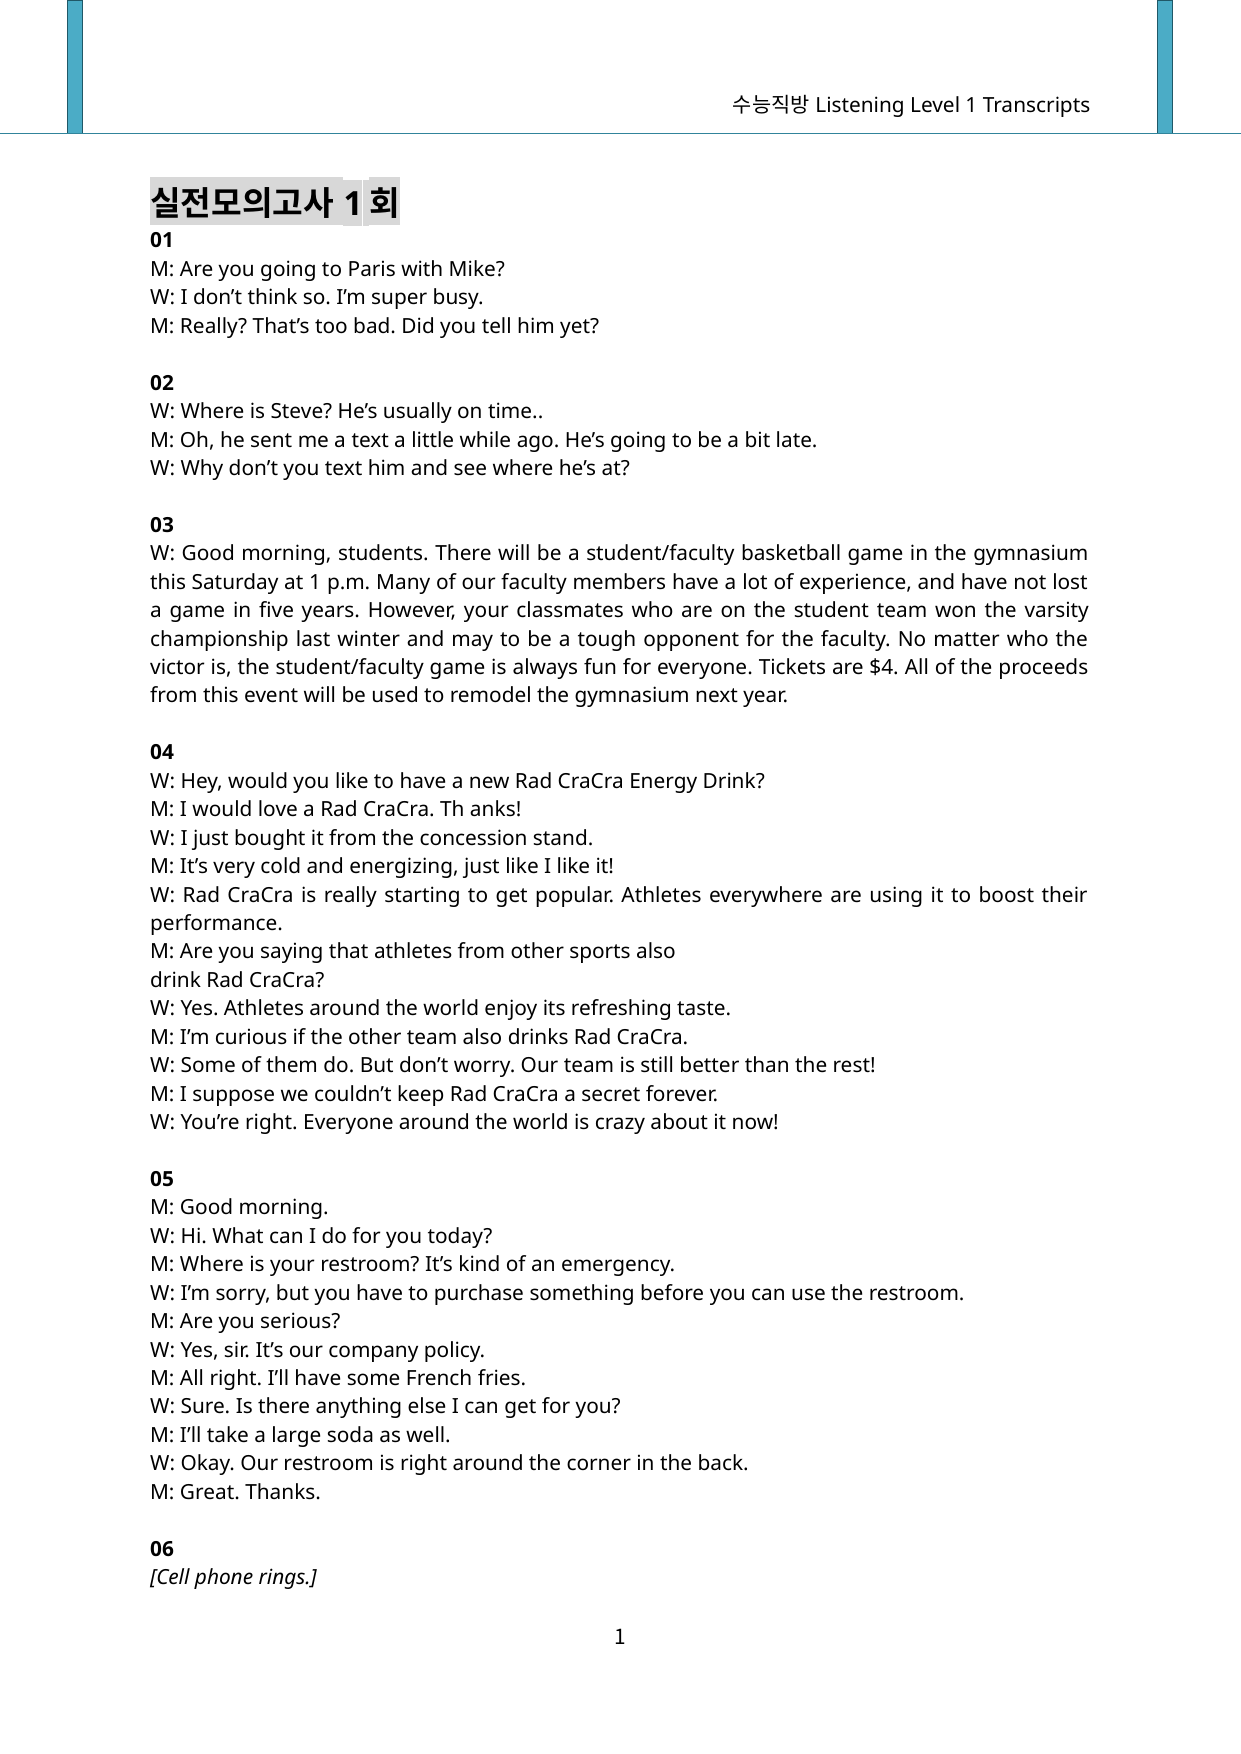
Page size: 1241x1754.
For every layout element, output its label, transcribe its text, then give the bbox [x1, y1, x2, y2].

text W: I don’t think so. I’m super busy. [150, 282, 1090, 311]
text W: Rad CraCra is really starting to get popular. Athletes everywhere are using it to boost their performance. [150, 880, 1090, 937]
text W: Good morning, students. There will be a student/faculty basketball game in the gymnasium this Saturday at 1 p.m. Many of our faculty members have a lot of experience, and have not lost a game in five years. However, your classmates who are on the student team won the varsity championship last winter and may to be a tough opponent for the faculty. No matter who the victor is, the student/faculty game is always fun for everyone. Tickets are $4. All of the proceeds from this event will be used to remodel the gymnasium next year. [150, 538, 1090, 709]
text M: Really? That’s too bad. Did you tell him yet? [150, 311, 1090, 339]
text M: I would love a Rad CraCra. Th anks! [150, 794, 1090, 823]
text M: It’s very cold and energizing, just like I like it! [150, 851, 1090, 880]
text M: Are you going to Paris with Mike? [150, 254, 1090, 282]
text drink Rad CraCra? [150, 965, 1090, 993]
text W: Hi. What can I do for you today? [150, 1221, 1090, 1249]
text 02 [150, 368, 1090, 396]
text W: Some of them do. But don’t worry. Our team is still better than the rest! [150, 1050, 1090, 1079]
text W: You’re right. Everyone around the world is crazy about it now! [150, 1107, 1090, 1136]
text M: I’ll take a large soda as well. [150, 1420, 1090, 1448]
text [Cell phone rings.] [150, 1562, 1090, 1591]
text M: Are you serious? [150, 1306, 1090, 1335]
text M: I suppose we couldn’t keep Rad CraCra a secret forever. [150, 1079, 1090, 1107]
subtitle 실전모의고사 1회 [369, 177, 1090, 226]
text W: I’m sorry, but you have to purchase something before you can use the restroom. [150, 1278, 1090, 1306]
text 05 [150, 1164, 1090, 1192]
text M: Where is your restroom? It’s kind of an emergency. [150, 1249, 1090, 1278]
text M: All right. I’ll have some French fries. [150, 1363, 1090, 1392]
text W: Hey, would you like to have a new Rad CraCra Energy Drink? [150, 766, 1090, 794]
text M: Great. Thanks. [150, 1477, 1090, 1505]
text W: Okay. Our restroom is right around the corner in the back. [150, 1448, 1090, 1477]
text W: I just bought it from the concession stand. [150, 823, 1090, 851]
text W: Yes, sir. It’s our company policy. [150, 1335, 1090, 1363]
text W: Why don’t you text him and see where he’s at? [150, 453, 1090, 482]
text M: I’m curious if the other team also drinks Rad CraCra. [150, 1022, 1090, 1050]
text M: Good morning. [150, 1192, 1090, 1221]
text W: Where is Steve? He’s usually on time.. [150, 396, 1090, 425]
text M: Oh, he sent me a text a little while ago. He’s going to be a bit late. [150, 425, 1090, 453]
text 06 [150, 1534, 1090, 1562]
text 01 [150, 226, 1090, 254]
text W: Sure. Is there anything else I can get for you? [150, 1392, 1090, 1420]
text 04 [150, 737, 1090, 766]
text W: Yes. Athletes around the world enjoy its refreshing taste. [150, 993, 1090, 1022]
subtitle 실전모의고사 1회 [343, 177, 369, 226]
text 03 [150, 510, 1090, 538]
text M: Are you saying that athletes from other sports also [150, 937, 1090, 965]
